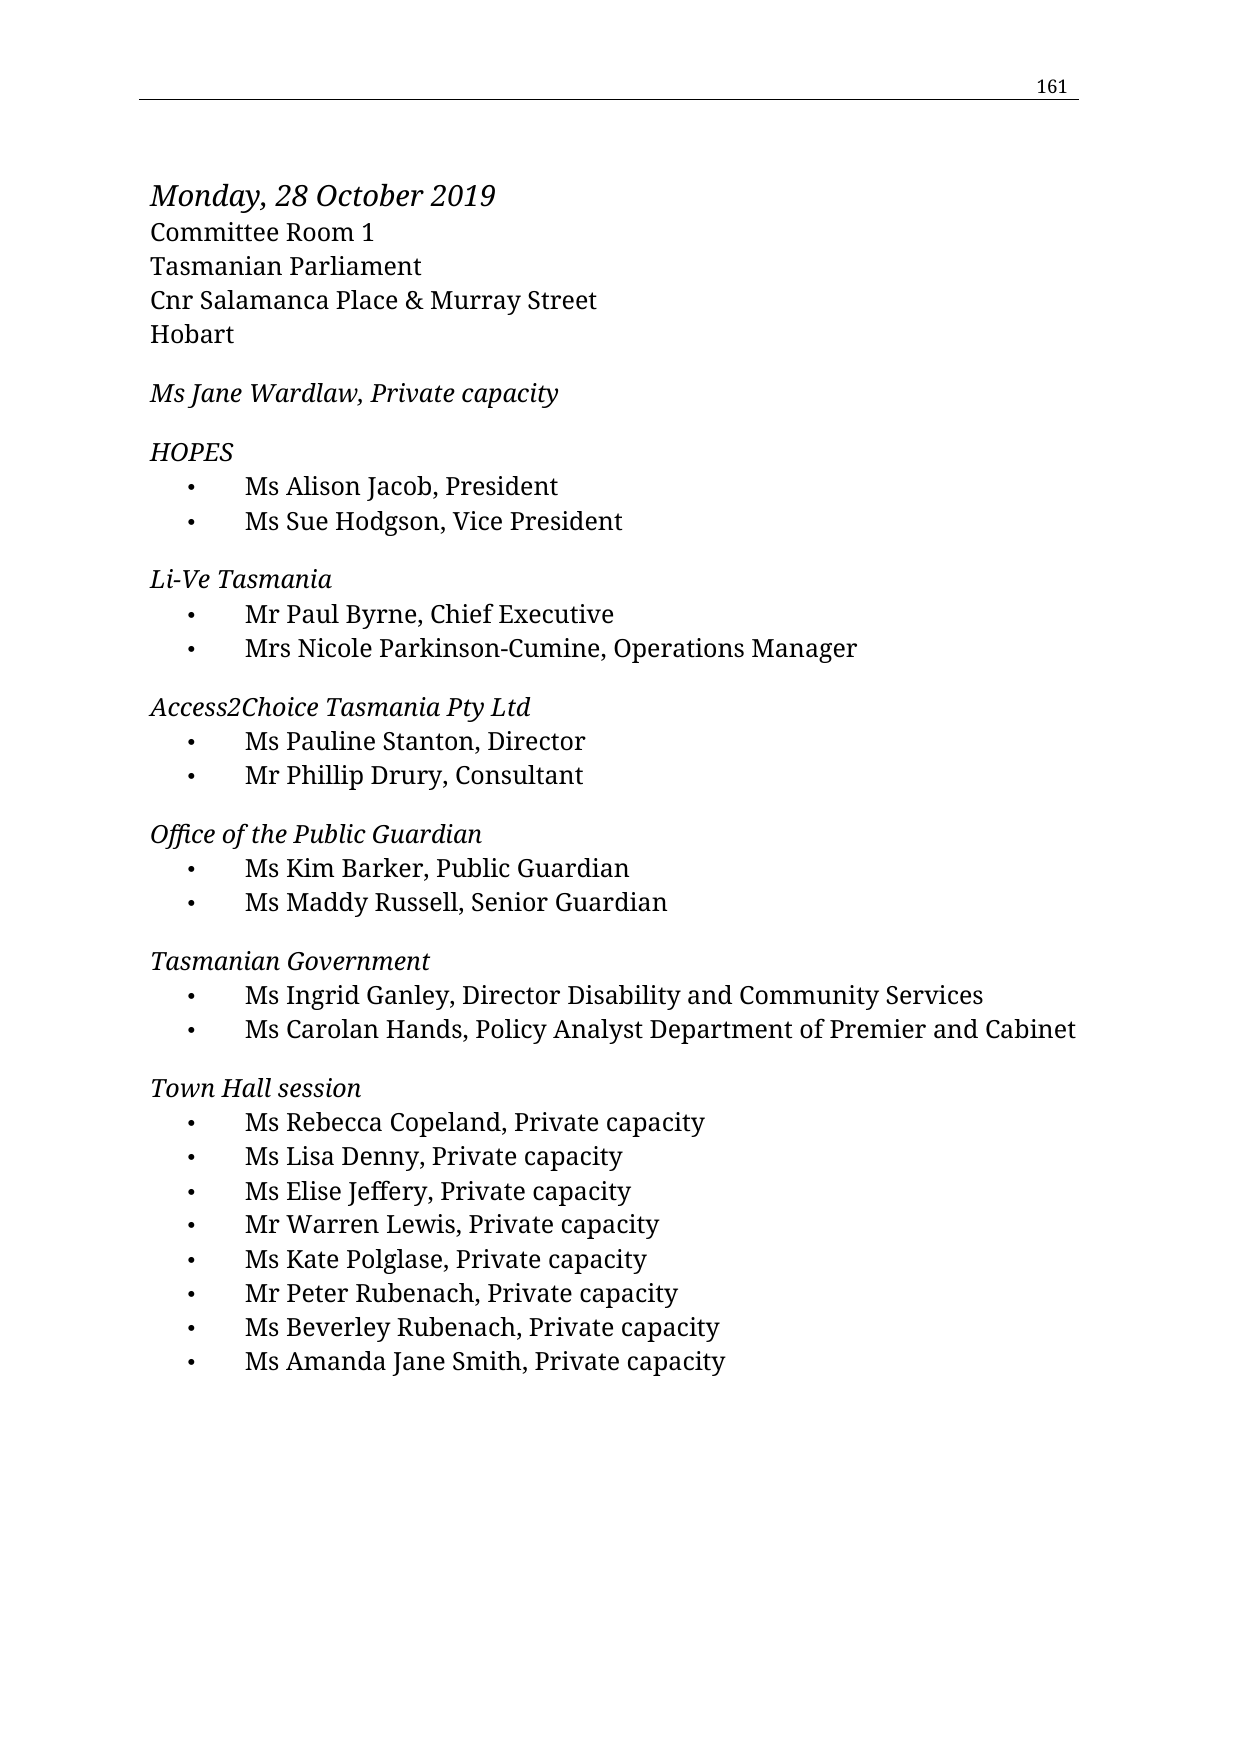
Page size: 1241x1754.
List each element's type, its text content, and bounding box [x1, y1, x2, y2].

text Ms Rebecca Copeland, Private capacity [187, 1105, 1090, 1139]
text Mrs Nicole Parkinson-Cumine, Operations Manager [187, 630, 1090, 664]
text Ms Pauline Stanton, Director [187, 723, 1090, 757]
text Town Hall session [150, 1071, 1090, 1105]
text Ms Elise Jeffery, Private capacity [187, 1173, 1090, 1207]
text Ms Beverley Rubenach, Private capacity [187, 1309, 1090, 1343]
text Tasmanian Government [150, 944, 1090, 978]
text Access2Choice Tasmania Pty Ltd [150, 689, 1090, 723]
text Committee Room 1 [150, 215, 1090, 249]
text Mr Phillip Drury, Consultant [187, 757, 1090, 792]
text Ms Maddy Russell, Senior Guardian [187, 885, 1090, 919]
text HOPES [150, 435, 1090, 469]
text Ms Kim Barker, Public Guardian [187, 851, 1090, 885]
text Tasmanian Parliament [150, 249, 1090, 283]
text Ms Carolan Hands, Policy Analyst Department of Premier and Cabinet [187, 1012, 1090, 1046]
text Ms Kate Polglase, Private capacity [187, 1241, 1090, 1275]
text Ms Sue Hodgson, Vice President [187, 503, 1090, 537]
text Mr Warren Lewis, Private capacity [187, 1207, 1090, 1241]
text Cnr Salamanca Place & Murray Street [150, 283, 1090, 317]
text Li-Ve Tasmania [150, 562, 1090, 596]
text Hobart [150, 317, 1090, 351]
text Mr Peter Rubenach, Private capacity [187, 1275, 1090, 1309]
text Mr Paul Byrne, Chief Executive [187, 596, 1090, 630]
text Ms Ingrid Ganley, Director Disability and Community Services [187, 978, 1090, 1012]
text Ms Jane Wardlaw, Private capacity [150, 376, 1090, 410]
text Office of the Public Guardian [150, 817, 1090, 851]
text Ms Amanda Jane Smith, Private capacity [187, 1343, 1090, 1377]
text Ms Alison Jacob, President [187, 469, 1090, 503]
text Ms Lisa Denny, Private capacity [187, 1139, 1090, 1173]
text Monday, 28 October 2019 [150, 175, 1090, 215]
